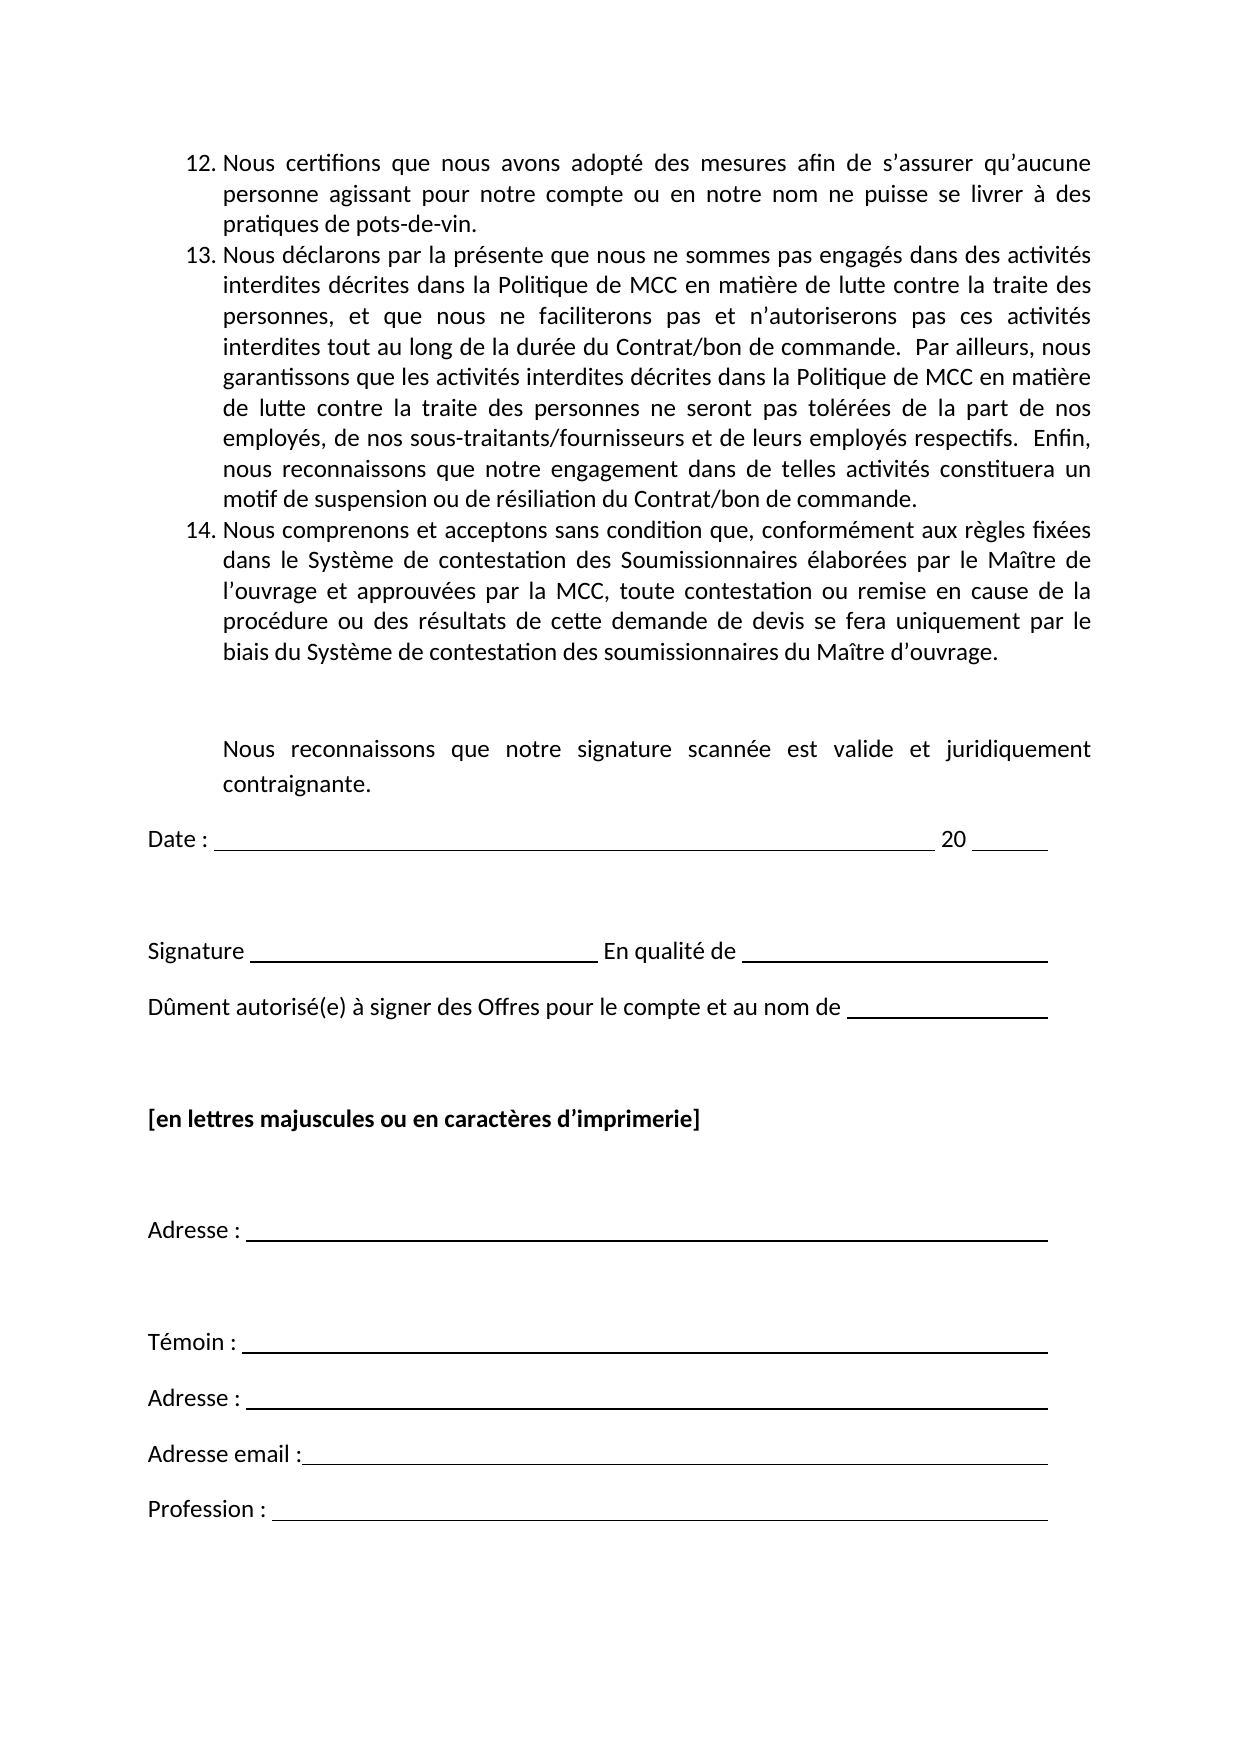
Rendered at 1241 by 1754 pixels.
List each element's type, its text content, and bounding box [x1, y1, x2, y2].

text Signature En qualité de [148, 935, 1093, 966]
text Témoin : [148, 1326, 1093, 1357]
text Date : 20 [148, 823, 1093, 854]
list Nous déclarons par la présente que nous ne sommes pas engagés dans des activités interdites décrites dans la Politique de MCC en matière de lutte contre la traite des personnes, et que nous ne faciliterons pas et n’autoriserons pas ces activités interdites tout au long de la durée du Contrat/bon de commande. Par ailleurs, nous garantissons que les activités interdites décrites dans la Politique de MCC en matière de lutte contre la traite des personnes ne seront pas tolérées de la part de nos employés, de nos sous-traitants/fournisseurs et de leurs employés respectifs. Enfin, nous reconnaissons que notre engagement dans de telles activités constituera un motif de suspension ou de résiliation du Contrat/bon de commande. [185, 239, 1093, 514]
text Dûment autorisé(e) à signer des Offres pour le compte et au nom de [148, 991, 1093, 1022]
text Profession : [148, 1493, 1093, 1524]
text Nous reconnaissons que notre signature scannée est valide et juridiquement contraignante. [223, 733, 1093, 798]
text Adresse : [148, 1214, 1093, 1245]
list Nous certifions que nous avons adopté des mesures afin de s’assurer qu’aucune personne agissant pour notre compte ou en notre nom ne puisse se livrer à des pratiques de pots-de-vin. [185, 148, 1093, 239]
text Adresse email : [148, 1438, 1093, 1468]
text Adresse : [148, 1382, 1093, 1412]
list Nous comprenons et acceptons sans condition que, conformément aux règles fixées dans le Système de contestation des Soumissionnaires élaborées par le Maître de l’ouvrage et approuvées par la MCC, toute contestation ou remise en cause de la procédure ou des résultats de cette demande de devis se fera uniquement par le biais du Système de contestation des soumissionnaires du Maître d’ouvrage. [185, 514, 1093, 666]
text [en lettres majuscules ou en caractères d’imprimerie] [148, 1103, 1093, 1133]
